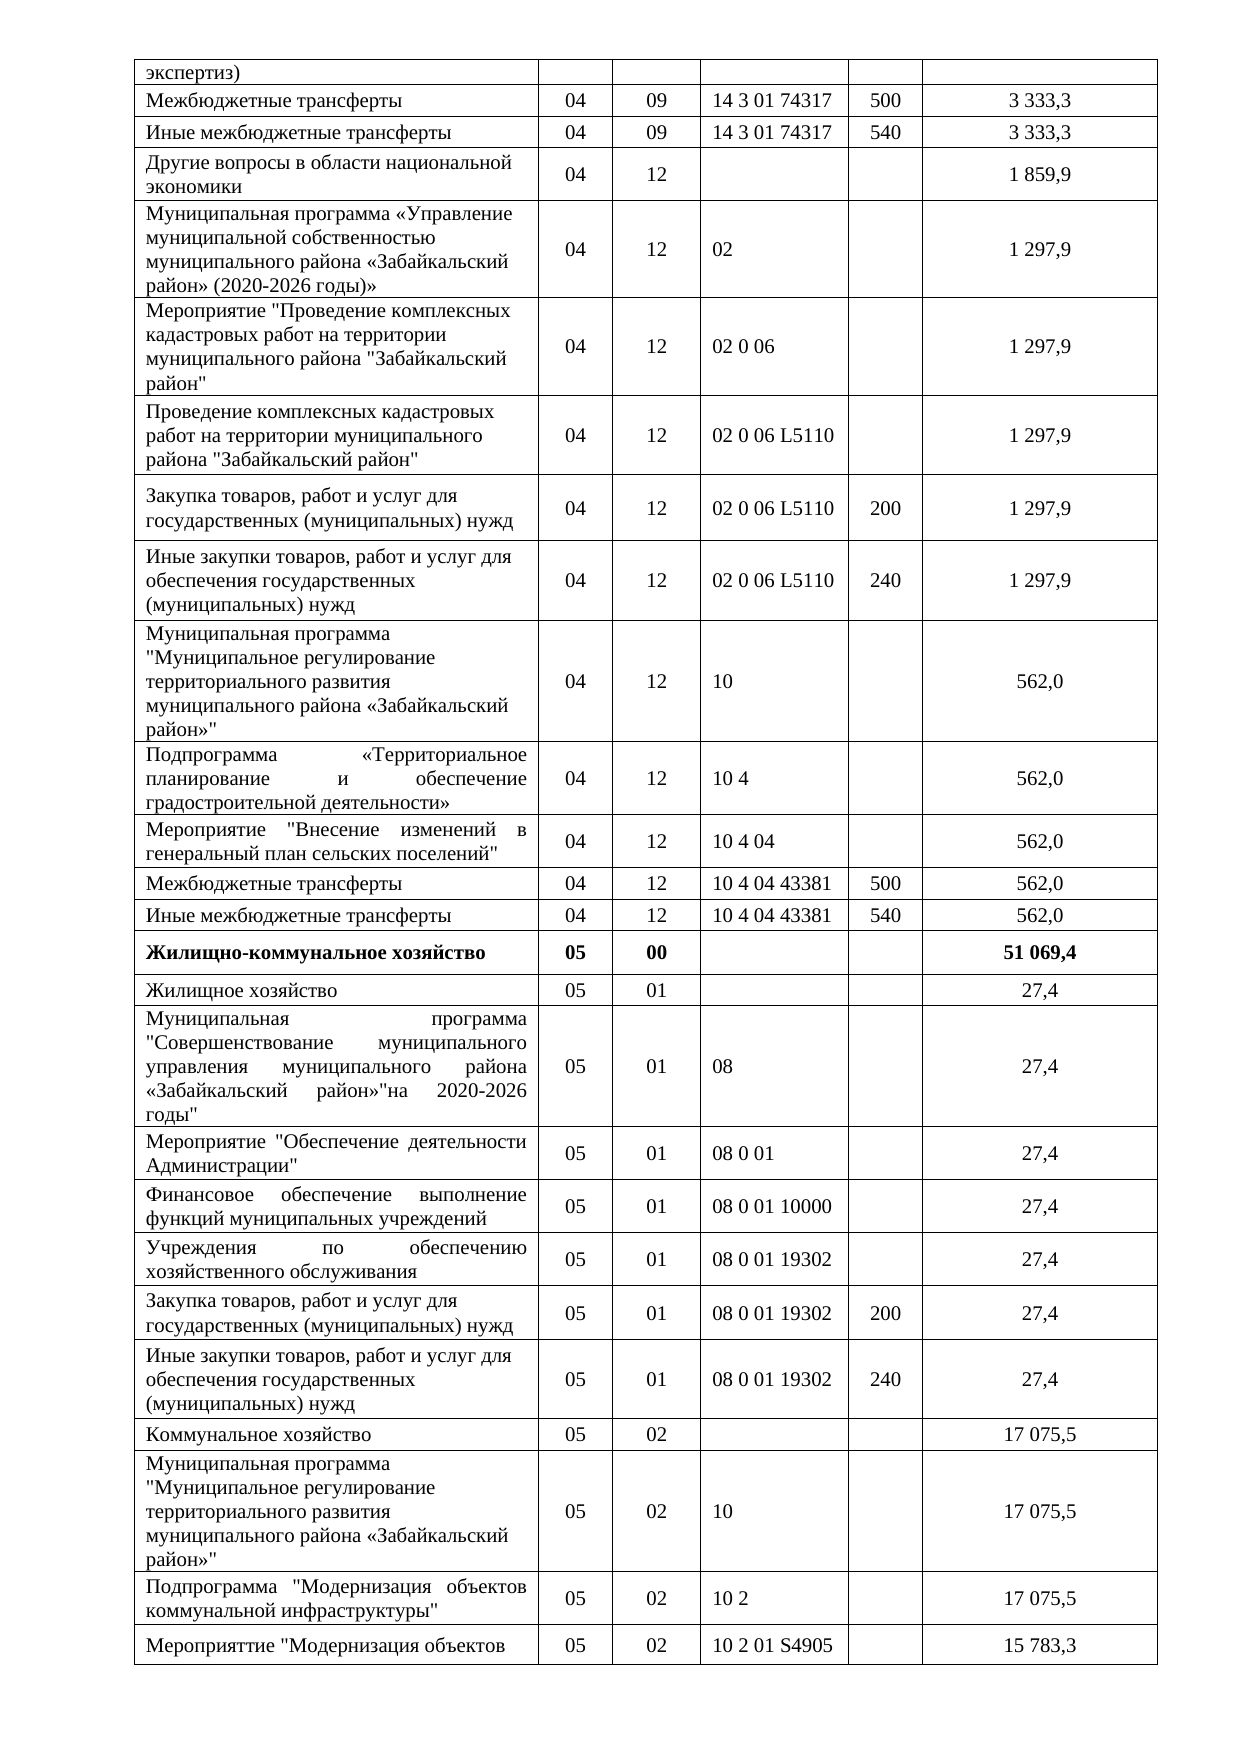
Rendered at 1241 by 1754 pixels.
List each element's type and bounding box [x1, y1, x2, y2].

table_cell [1158, 59, 1180, 1665]
